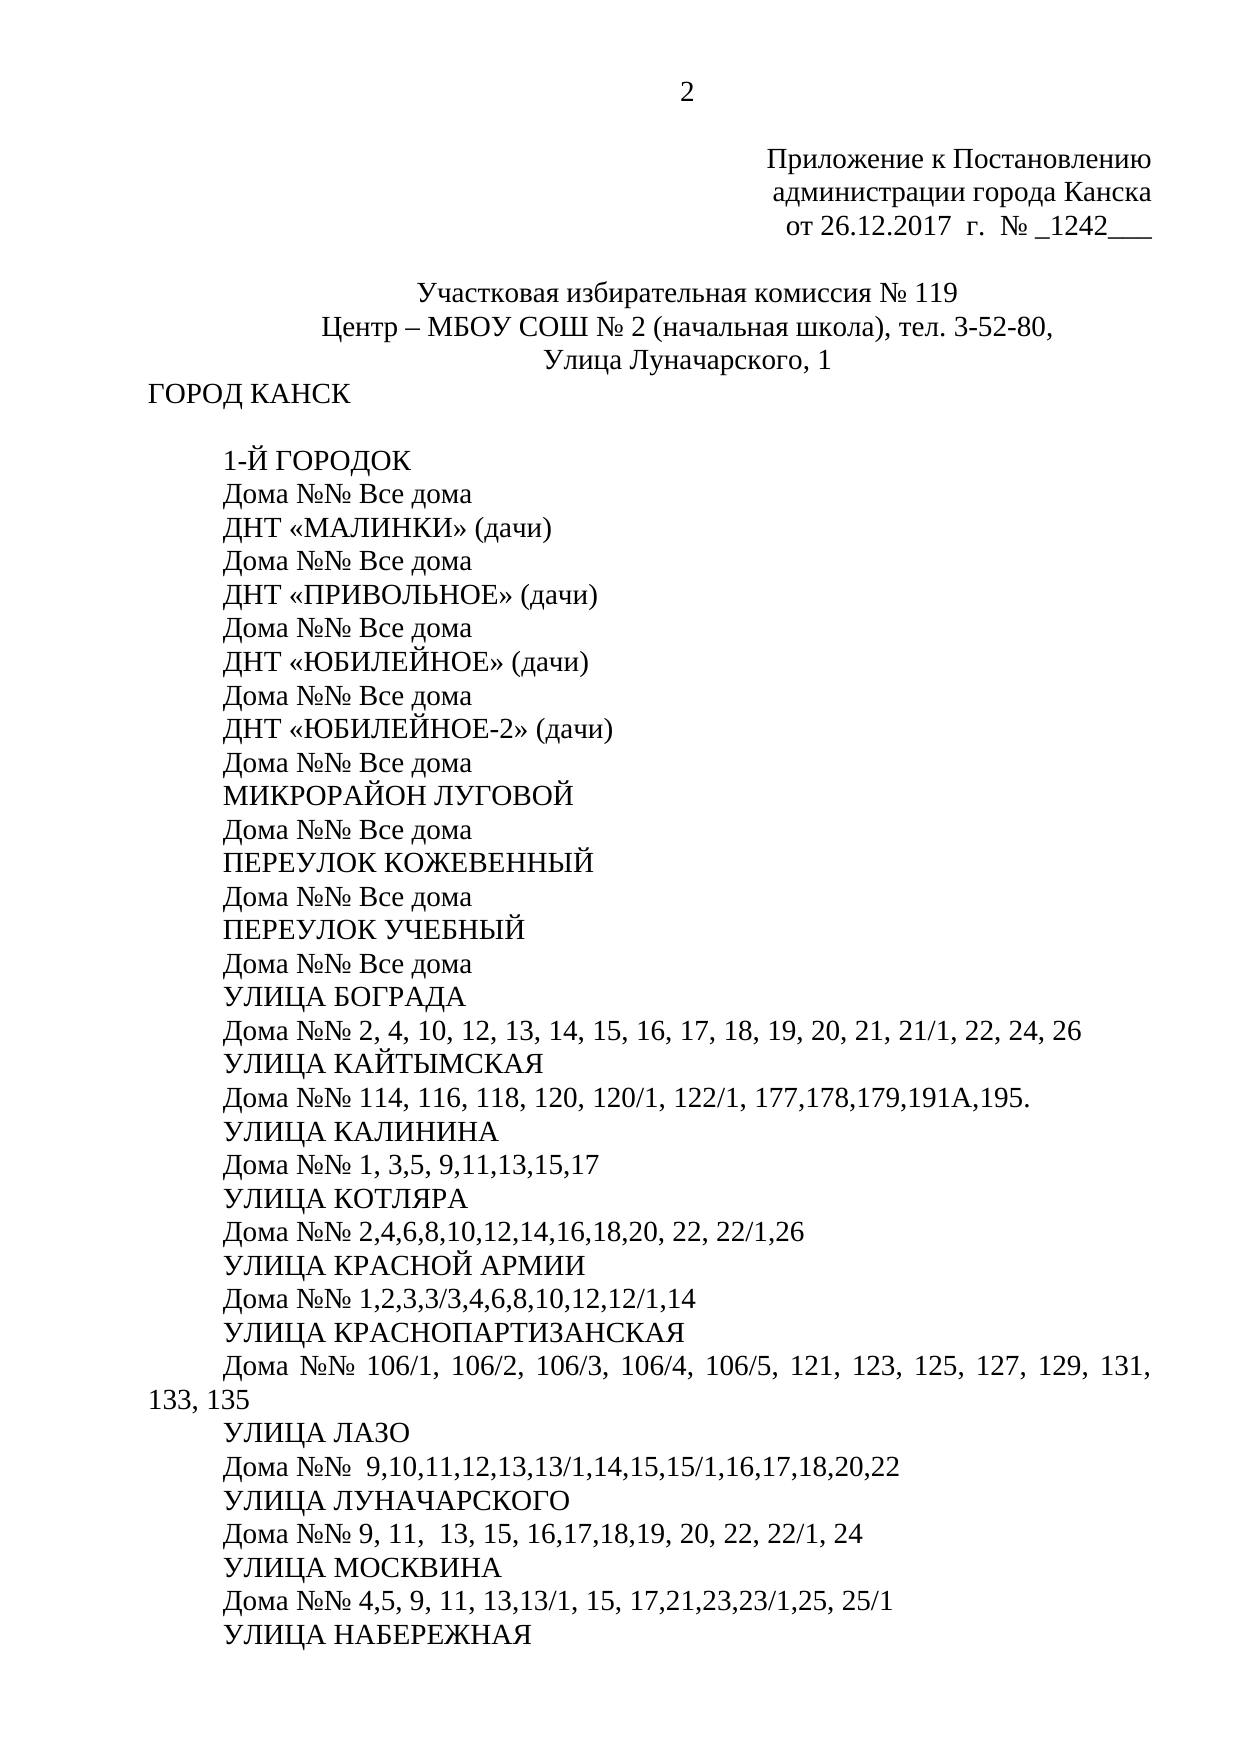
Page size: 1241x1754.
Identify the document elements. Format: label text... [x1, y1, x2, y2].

text Дома №№ Все дома [148, 946, 1152, 979]
text Центр – МБОУ СОШ № 2 (начальная школа), тел. 3-52-80, [148, 309, 1152, 342]
text УЛИЦА КРАСНОПАРТИЗАНСКАЯ [148, 1315, 1152, 1348]
text Дома №№ Все дома [148, 678, 1152, 711]
text УЛИЦА НАБЕРЕЖНАЯ [148, 1617, 1152, 1650]
text УЛИЦА ЛУНАЧАРСКОГО [148, 1483, 1152, 1516]
text Дома №№ 1,2,3,3/3,4,6,8,10,12,12/1,14 [148, 1281, 1152, 1315]
title Приложение к Постановлению [148, 141, 1152, 174]
text УЛИЦА КАЙТЫМСКАЯ [148, 1047, 1152, 1080]
text ДНТ «МАЛИНКИ» (дачи) [148, 510, 1152, 543]
text Дома №№ Все дома [148, 611, 1152, 644]
text УЛИЦА МОСКВИНА [148, 1550, 1152, 1583]
text ДНТ «ЮБИЛЕЙНОЕ» (дачи) [148, 644, 1152, 678]
text УЛИЦА ЛАЗО [148, 1416, 1152, 1449]
text ДНТ «ПРИВОЛЬНОЕ» (дачи) [148, 577, 1152, 611]
text Дома №№ Все дома [148, 879, 1152, 912]
text Дома №№ 114, 116, 118, 120, 120/1, 122/1, 177,178,179,191А,195. [148, 1080, 1152, 1114]
text Дома №№ Все дома [148, 543, 1152, 577]
title от 26.12.2017 г. № _1242___ [148, 208, 1152, 242]
title администрации города Канска [148, 174, 1152, 208]
text Дома №№ 2,4,6,8,10,12,14,16,18,20, 22, 22/1,26 [148, 1214, 1152, 1248]
text Участковая избирательная комиссия № 119 [148, 275, 1152, 309]
text МИКРОРАЙОН ЛУГОВОЙ [148, 778, 1152, 812]
text УЛИЦА КРАСНОЙ АРМИИ [148, 1248, 1152, 1281]
text ГОРОД КАНСК [148, 376, 1152, 409]
text ПЕРЕУЛОК УЧЕБНЫЙ [148, 912, 1152, 946]
text УЛИЦА БОГРАДА [148, 979, 1152, 1013]
text Дома №№ Все дома [148, 812, 1152, 845]
text Улица Луначарского, 1 [148, 342, 1152, 376]
text Дома №№ Все дома [148, 476, 1152, 510]
text ПЕРЕУЛОК КОЖЕВЕННЫЙ [148, 845, 1152, 879]
text УЛИЦА КОТЛЯРА [148, 1181, 1152, 1214]
text Дома №№ 4,5, 9, 11, 13,13/1, 15, 17,21,23,23/1,25, 25/1 [148, 1583, 1152, 1617]
text Дома №№ 9, 11, 13, 15, 16,17,18,19, 20, 22, 22/1, 24 [148, 1516, 1152, 1550]
text Дома №№ 106/1, 106/2, 106/3, 106/4, 106/5, 121, 123, 125, 127, 129, 131, 133, 135 [148, 1348, 1152, 1416]
text Дома №№ 2, 4, 10, 12, 13, 14, 15, 16, 17, 18, 19, 20, 21, 21/1, 22, 24, 26 [148, 1013, 1152, 1047]
text Дома №№ 1, 3,5, 9,11,13,15,17 [148, 1147, 1152, 1181]
text Дома №№ 9,10,11,12,13,13/1,14,15,15/1,16,17,18,20,22 [148, 1449, 1152, 1483]
text ДНТ «ЮБИЛЕЙНОЕ-2» (дачи) [148, 711, 1152, 745]
text Дома №№ Все дома [148, 745, 1152, 778]
text 1-Й ГОРОДОК [148, 443, 1152, 476]
text УЛИЦА КАЛИНИНА [148, 1114, 1152, 1147]
